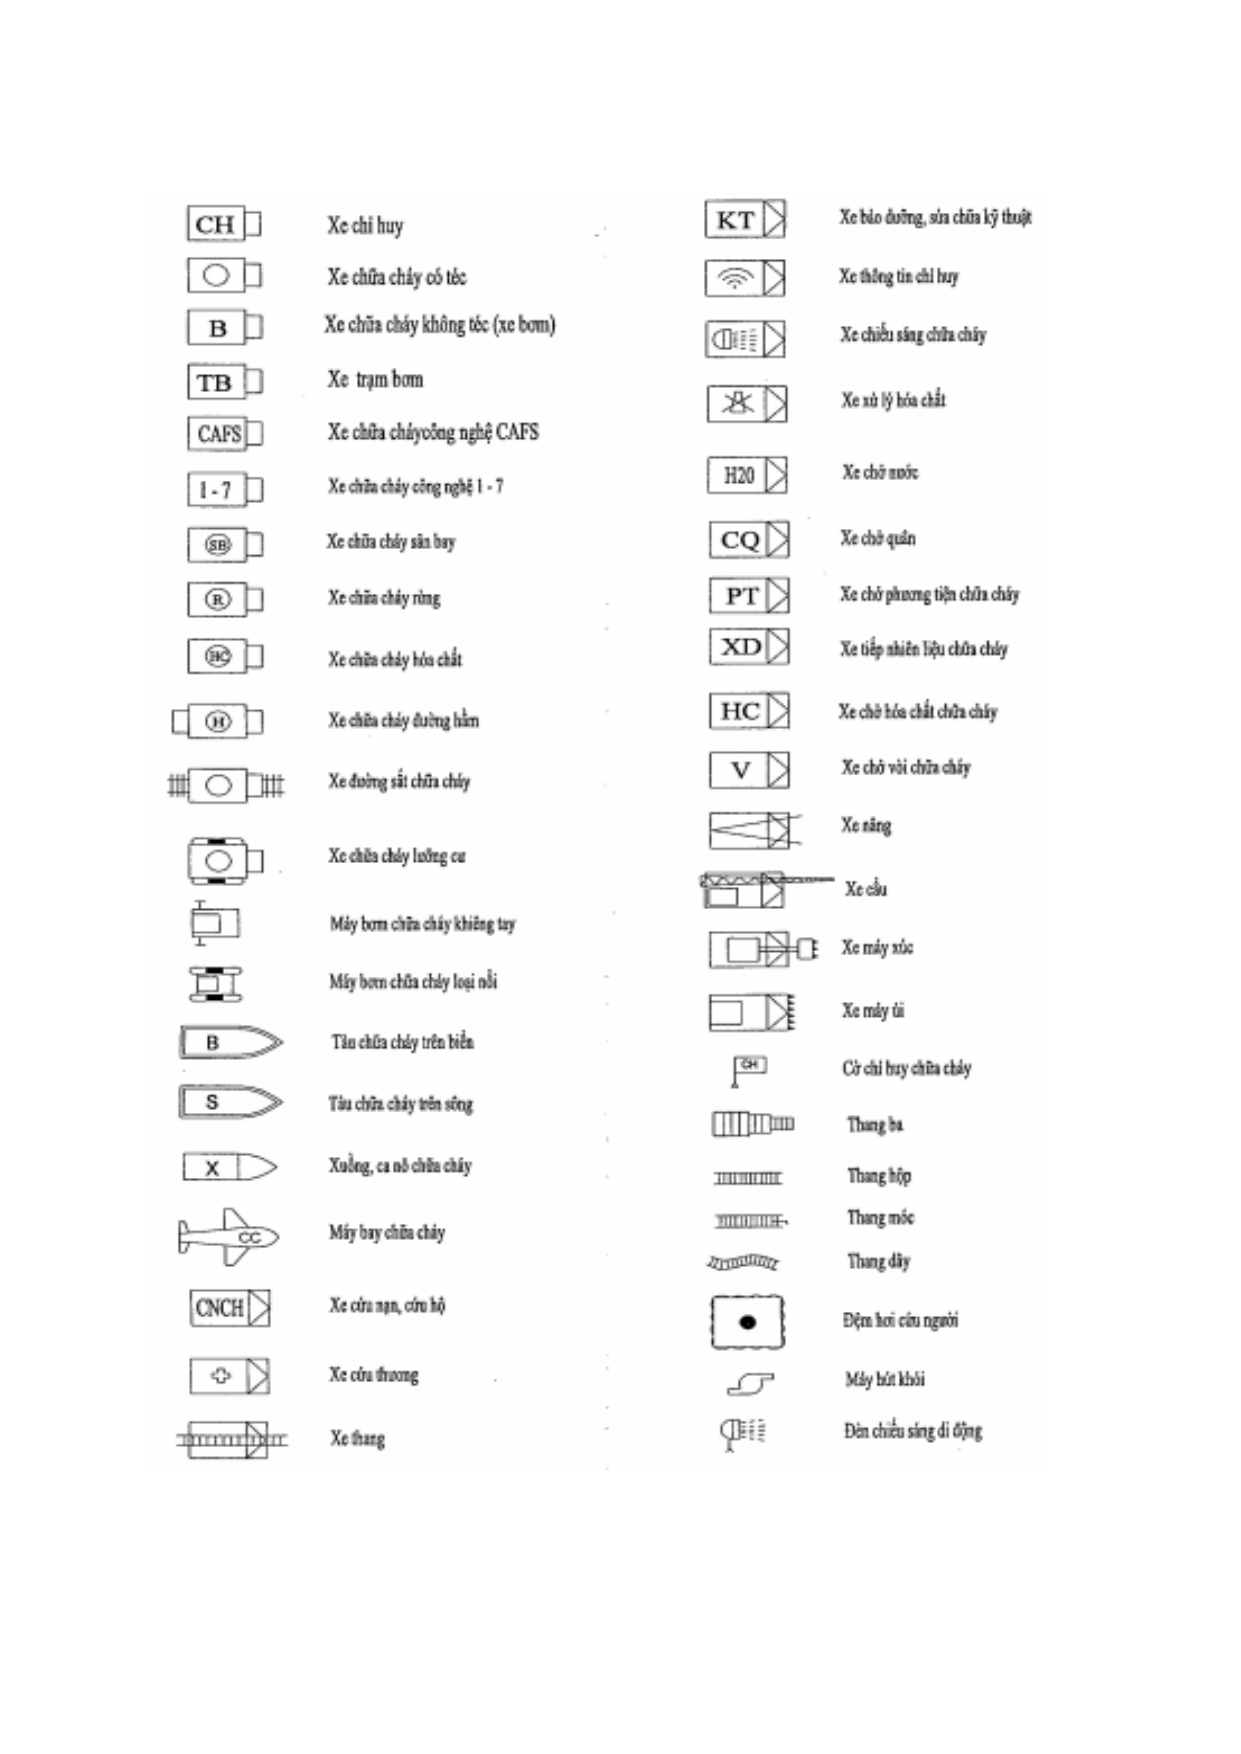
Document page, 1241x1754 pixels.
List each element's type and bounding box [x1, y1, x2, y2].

picture [150, 191, 1048, 1470]
